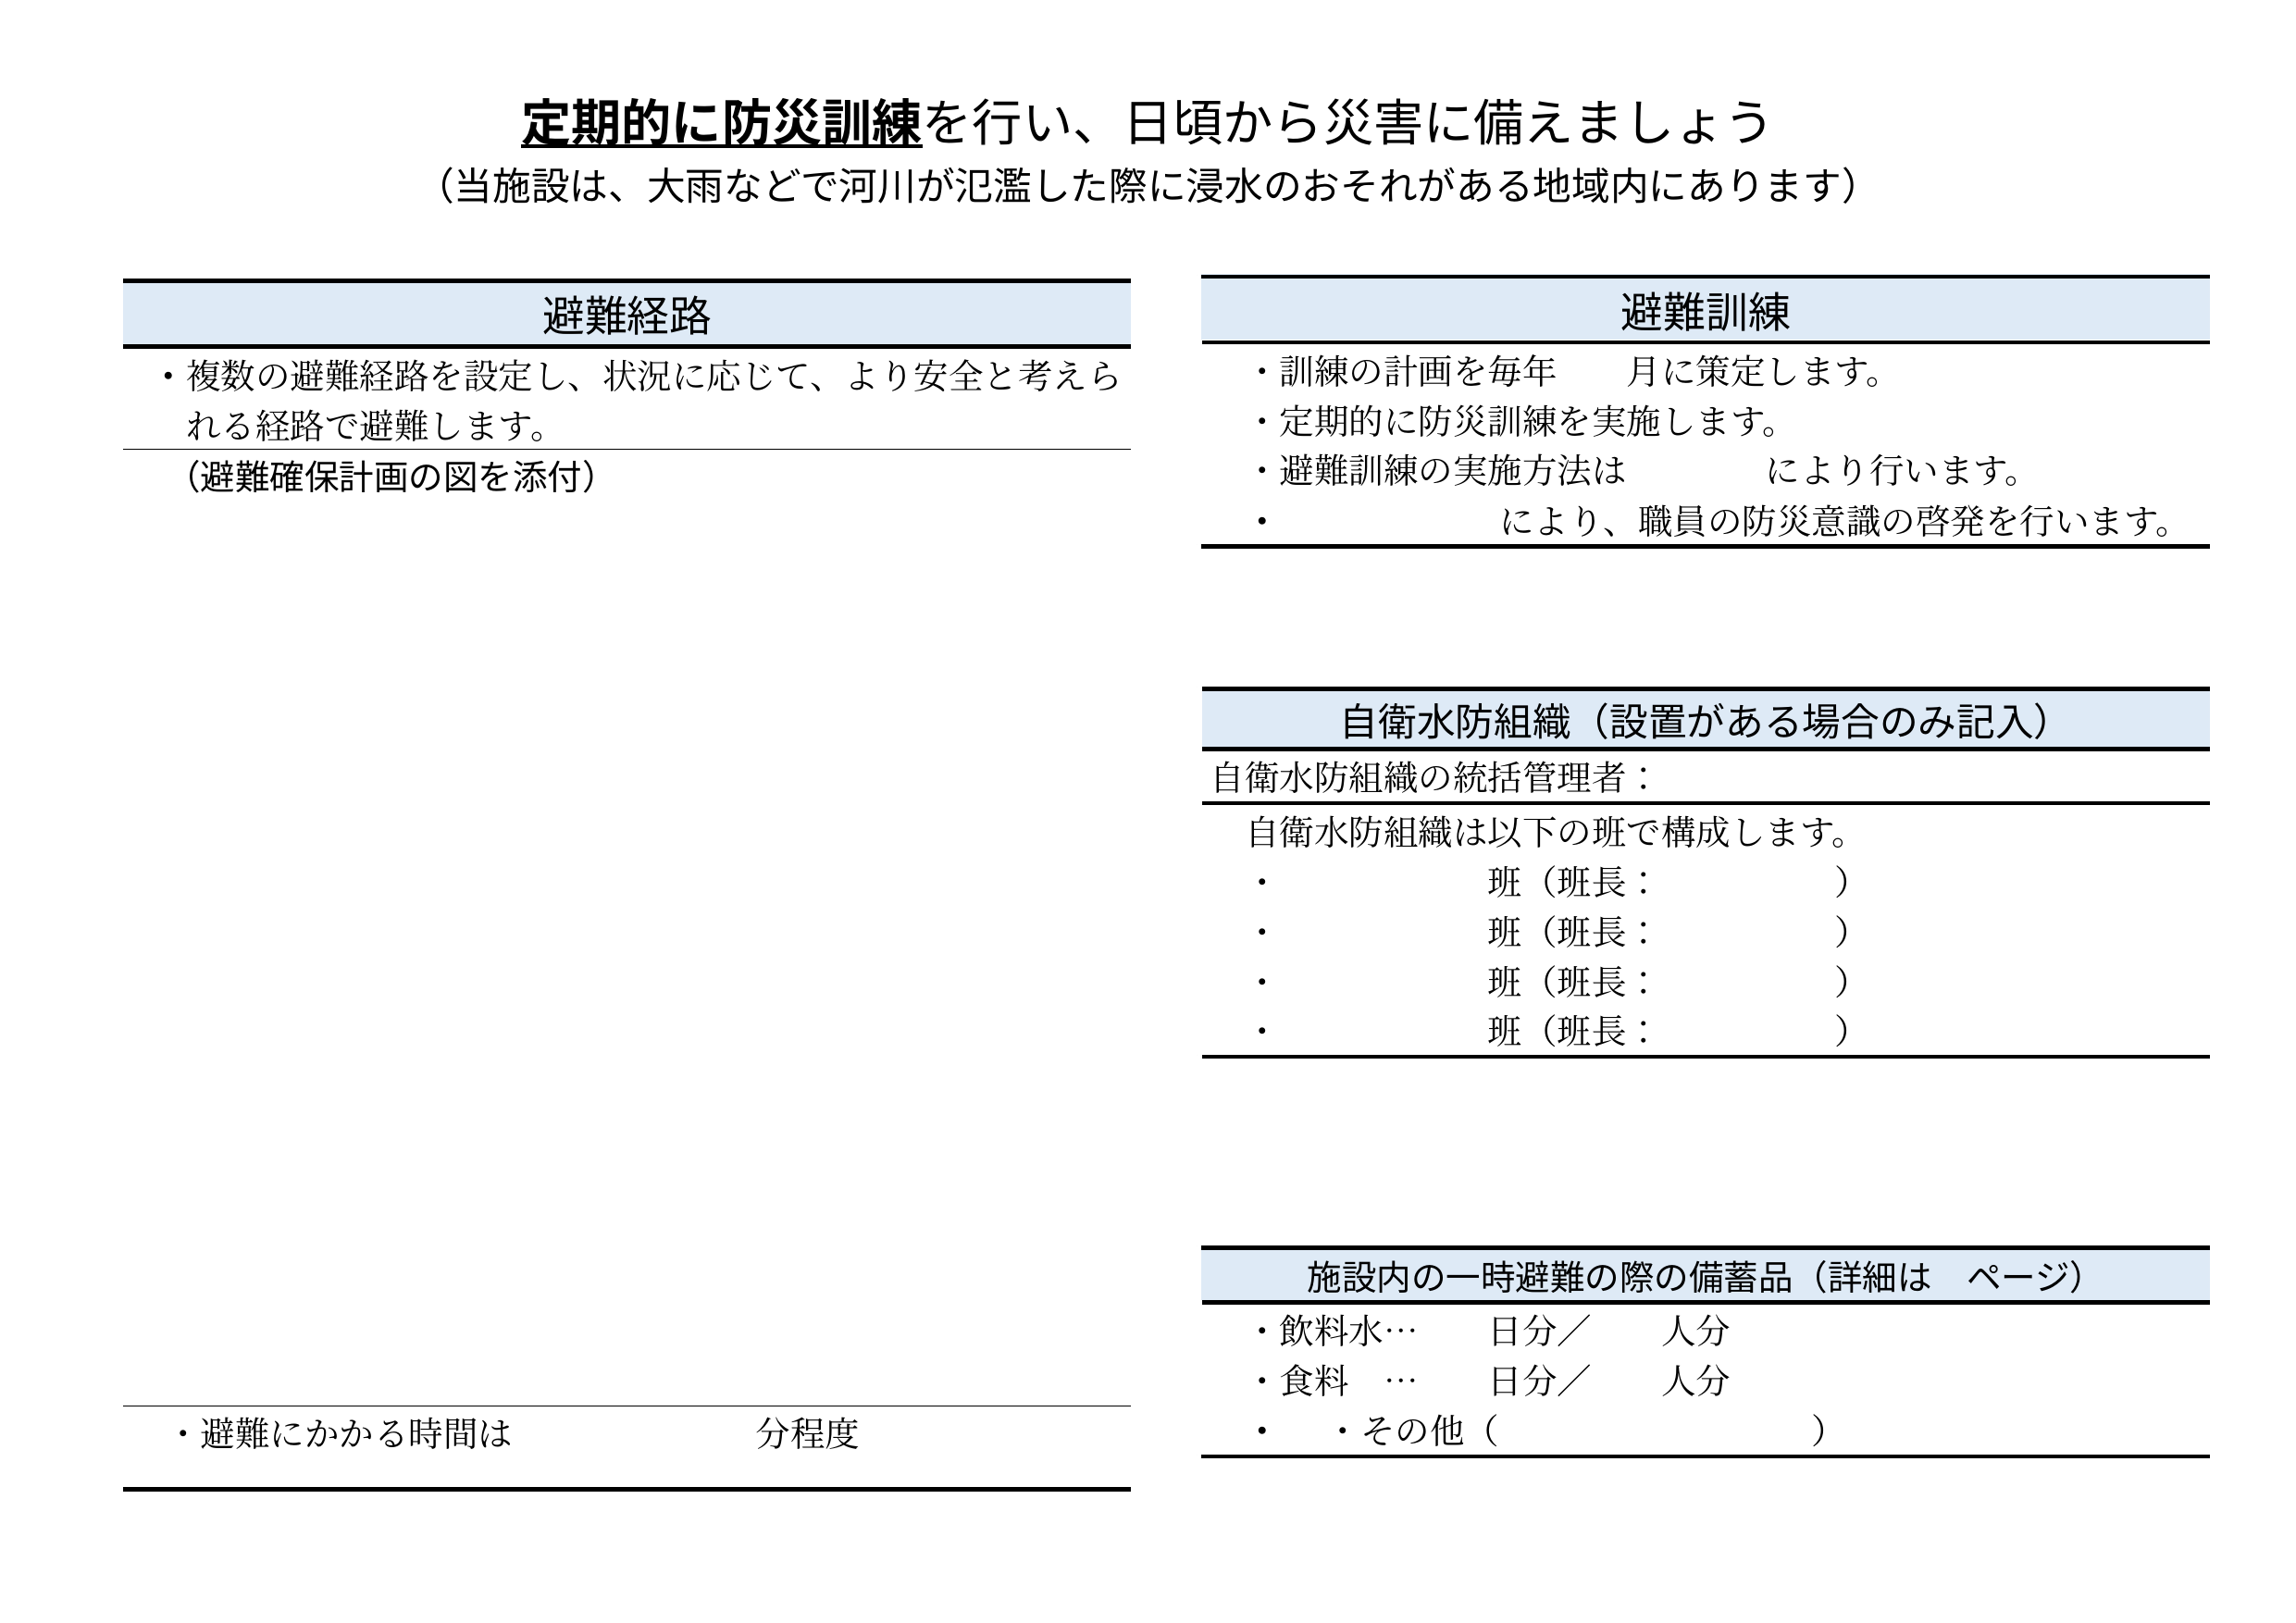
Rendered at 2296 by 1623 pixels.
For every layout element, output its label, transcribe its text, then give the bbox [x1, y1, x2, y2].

table_cell ・複数の避難経路を設定し、状況に応じて、より安全と考えられる経路で避難します。 [123, 349, 1131, 449]
table_cell ・飲料水… 日分／ 人分 ・食料 … 日分／ 人分 ・その他（ ） [1201, 1301, 2210, 1455]
text （当施設は、大雨などで河川が氾濫した際に浸水のおそれがある地域内にあります） [69, 155, 2226, 211]
table_header 避難訓練 [1201, 279, 2210, 340]
table_header 施設内の一時避難の際の備蓄品（詳細は ページ） [1201, 1250, 2210, 1300]
table_cell ・訓練の計画を毎年 月に策定します。 ・定期的に防災訓練を実施します。 ・避難訓練の実施方法は により行います。 により、職員の防災意識の啓発を行います。 [1201, 341, 2210, 544]
table_cell （避難確保計画の図を添付） [123, 450, 1131, 1406]
table_cell 自衛水防組織は以下の班で構成します。 ・ 班（班長： ） ・ 班（班長： ） ・ 班（班長： ） ・ 班（班長： ） [1202, 805, 2210, 1054]
table_cell ・避難にかかる時間は 分程度 [123, 1406, 1131, 1487]
table_header 自衛水防組織（設置がある場合のみ記入） [1202, 691, 2210, 747]
table_cell 自衛水防組織の統括管理者： [1202, 751, 2210, 801]
table_header 避難経路 [123, 283, 1131, 344]
text 定期的に防災訓練を行い、日頃から災害に備えましょう [69, 82, 2226, 155]
